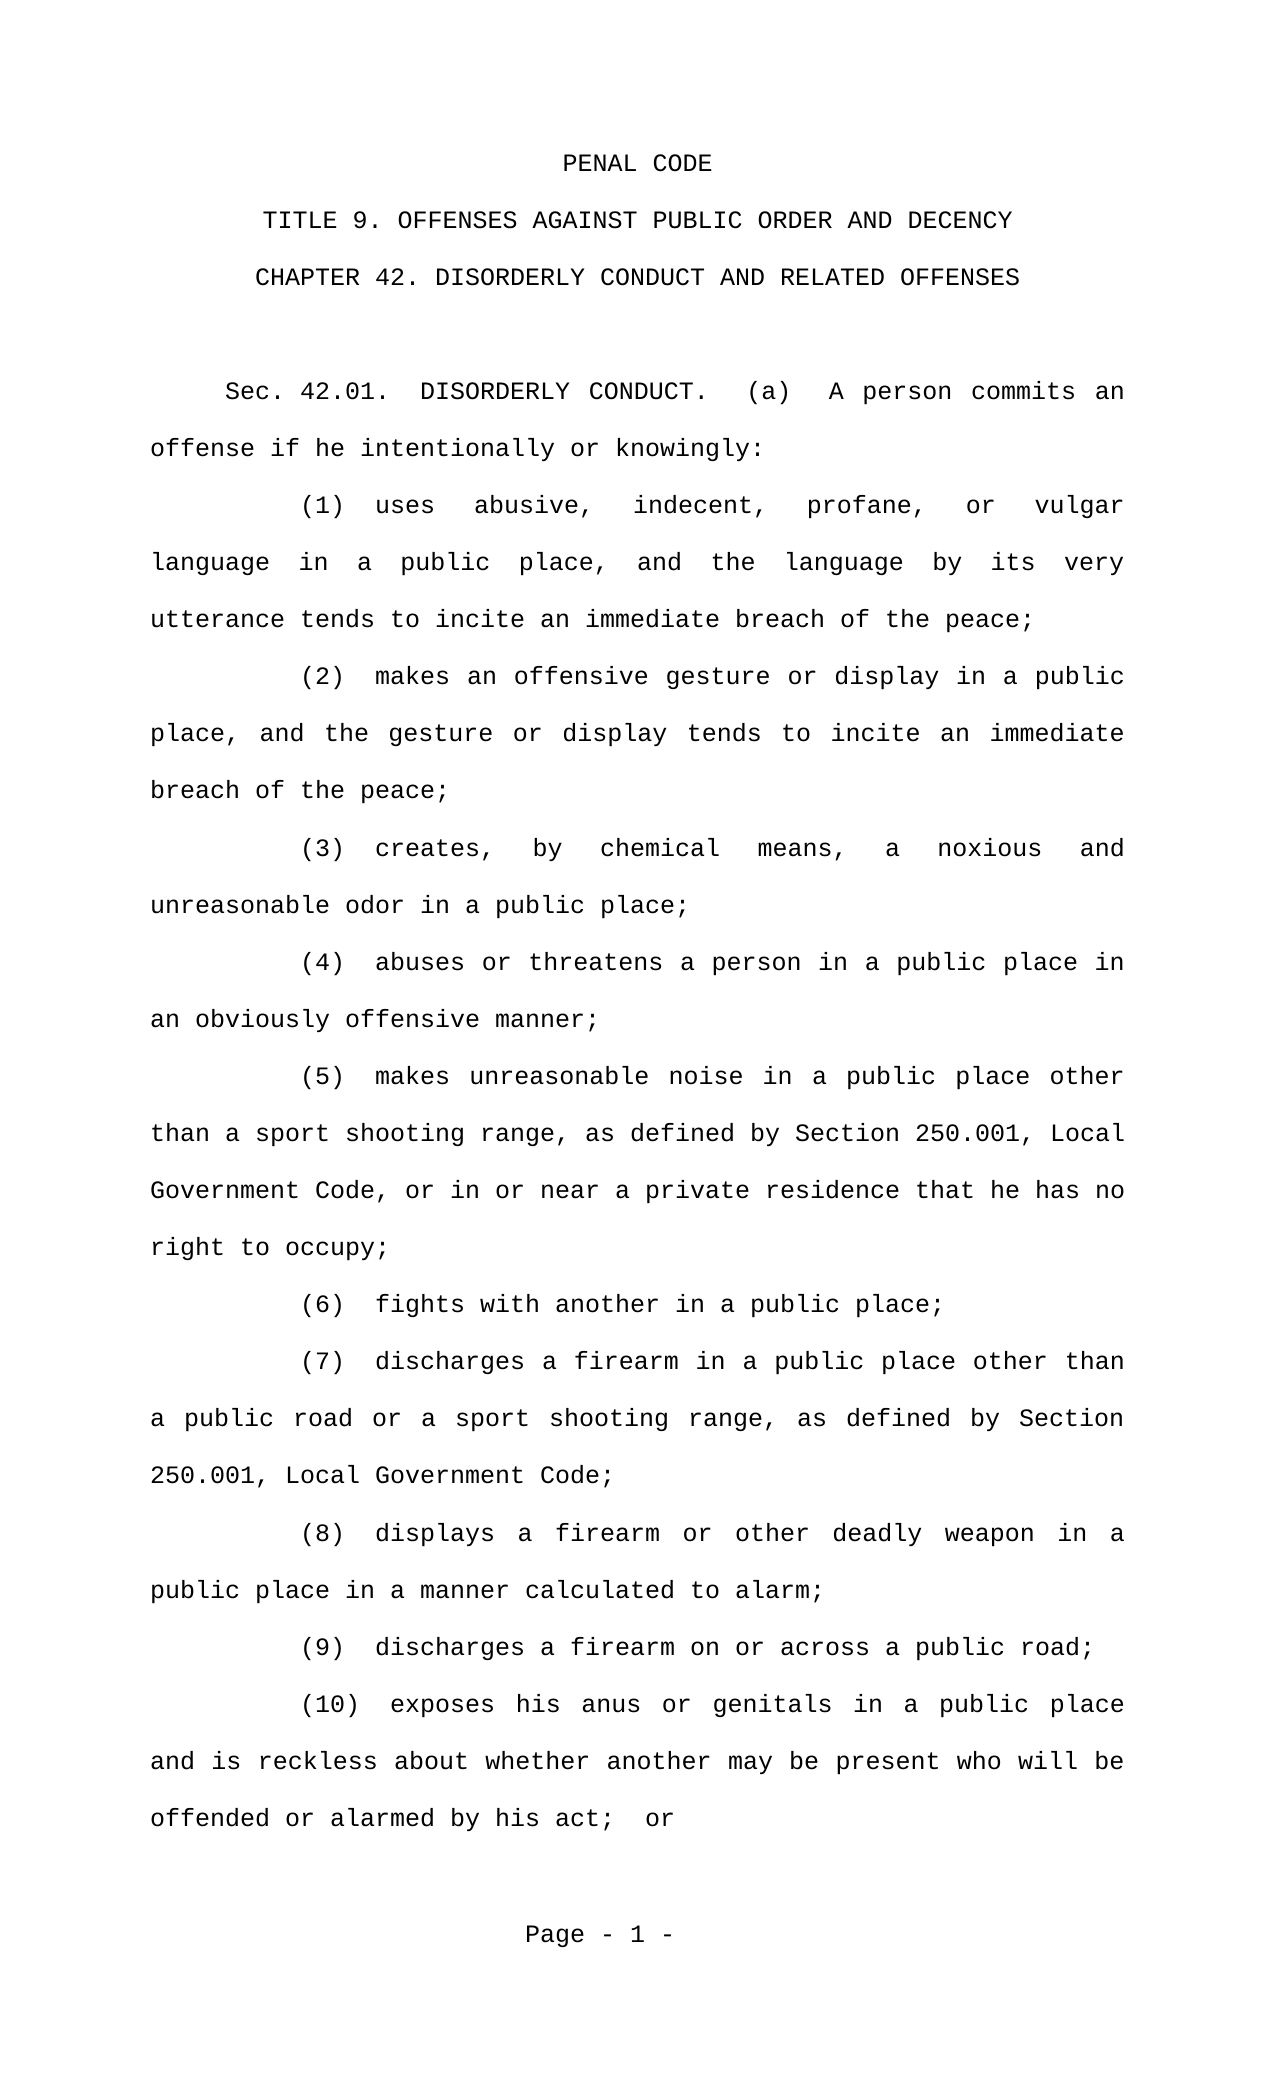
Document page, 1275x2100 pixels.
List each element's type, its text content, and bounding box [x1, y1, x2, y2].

text (2) makes an offensive gesture or display in a public place, and the gesture or display tends to incite an immediate breach of the peace; [150, 664, 1125, 806]
text Sec. 42.01. DISORDERLY CONDUCT. (a) A person commits an offense if he intentionally or knowingly: [150, 378, 1125, 464]
text (7) discharges a firearm in a public place other than a public road or a sport shooting range, as defined by Section 250.001, Local Government Code; [150, 1349, 1125, 1491]
text (6) fights with another in a public place; [150, 1292, 1125, 1320]
text PENAL CODE [150, 150, 1125, 178]
text (8) displays a firearm or other deadly weapon in a public place in a manner calculated to alarm; [150, 1520, 1125, 1606]
text (1) uses abusive, indecent, profane, or vulgar language in a public place, and the language by its very utterance tends to incite an immediate breach of the peace; [150, 492, 1125, 635]
text (4) abuses or threatens a person in a public place in an obviously offensive manner; [150, 949, 1125, 1035]
text (5) makes unreasonable noise in a public place other than a sport shooting range, as defined by Section 250.001, Local Government Code, or in or near a private residence that he has no right to occupy; [150, 1063, 1125, 1263]
text (3) creates, by chemical means, a noxious and unreasonable odor in a public place; [150, 835, 1125, 921]
text (10) exposes his anus or genitals in a public place and is reckless about whether another may be present who will be offended or alarmed by his act; or [150, 1691, 1125, 1834]
text CHAPTER 42. DISORDERLY CONDUCT AND RELATED OFFENSES [150, 264, 1125, 293]
text TITLE 9. OFFENSES AGAINST PUBLIC ORDER AND DECENCY [150, 207, 1125, 236]
text (9) discharges a firearm on or across a public road; [150, 1634, 1125, 1663]
